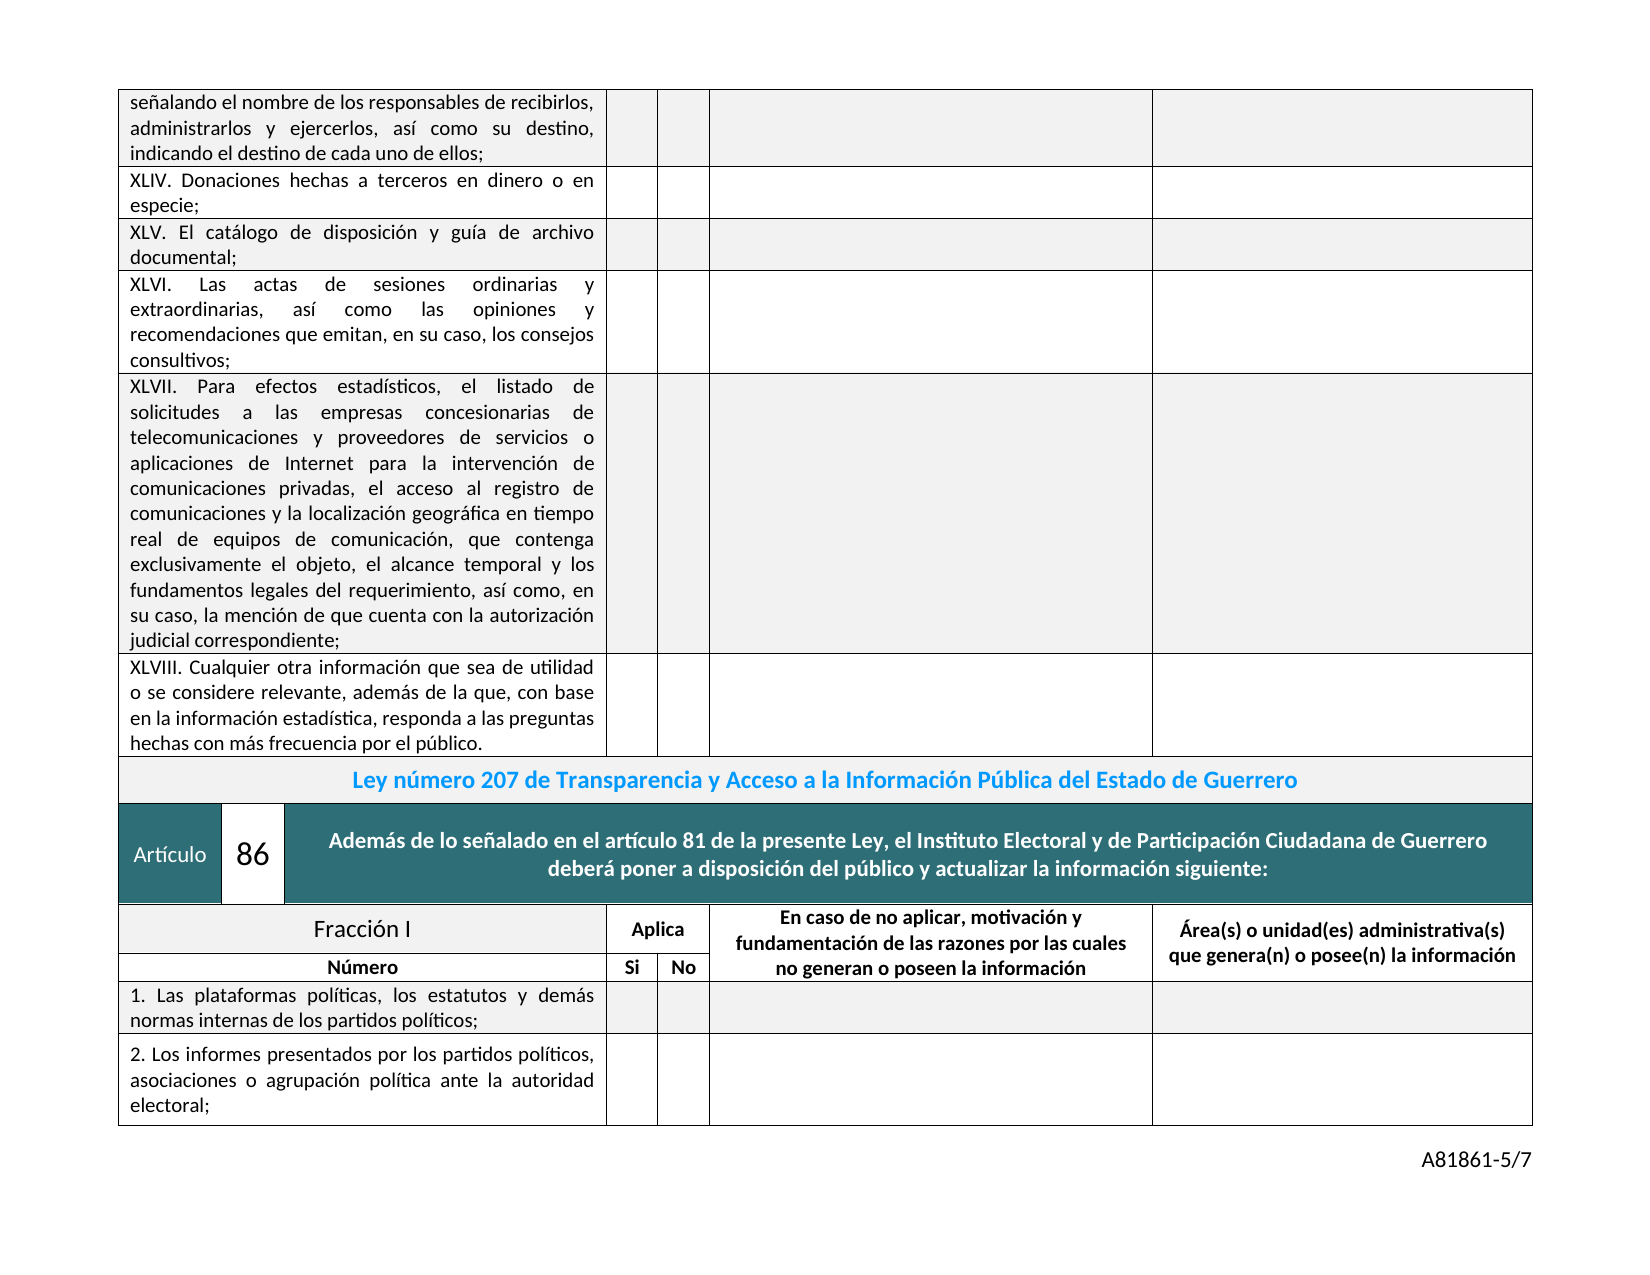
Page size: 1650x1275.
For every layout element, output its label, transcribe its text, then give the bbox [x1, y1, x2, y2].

table_cell XLVIII. Cualquier otra información que sea de utilidad o se considere relevante, además de la que, con base en la información estadística, responda a las preguntas hechas con más frecuencia por el público. [119, 654, 606, 756]
table_cell [710, 374, 1152, 653]
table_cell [119, 90, 606, 166]
table_cell Artículo [119, 804, 221, 903]
table_cell [1153, 219, 1532, 270]
table_cell En caso de no aplicar, motivación y fundamentación de las razones por las cuales no generan o poseen la información [710, 905, 1152, 981]
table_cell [119, 1034, 606, 1125]
table_cell [658, 982, 709, 1033]
table_cell [658, 1034, 709, 1125]
table_cell [658, 654, 709, 756]
table_cell Número [119, 954, 606, 981]
table_cell Ley número 207 de Transparencia y Acceso a la Información Pública del Estado de Guerrero [119, 757, 1532, 803]
table_cell [607, 982, 657, 1033]
table_cell Área(s) o unidad(es) administrativa(s) que genera(n) o posee(n) la información [1153, 905, 1532, 981]
table_cell [710, 271, 1152, 372]
table_cell [658, 90, 709, 166]
table_cell [1153, 1034, 1532, 1125]
table_cell [658, 374, 709, 653]
table_cell [710, 1034, 1152, 1125]
table_cell [607, 167, 657, 218]
table_cell [1153, 374, 1532, 653]
table_cell [710, 219, 1152, 270]
table_cell Fracción I [119, 905, 606, 952]
table_cell [1153, 982, 1532, 1033]
table_cell XLVI. Las actas de sesiones ordinarias y extraordinarias, así como las opiniones y recomendaciones que emitan, en su caso, los consejos consultivos; [119, 271, 606, 372]
table_cell [607, 1034, 657, 1125]
table_cell XLV. El catálogo de disposición y guía de archivo documental; [119, 219, 606, 270]
table_cell [658, 219, 709, 270]
table_cell [1153, 167, 1532, 218]
table_cell [1153, 654, 1532, 756]
table_cell Si [607, 954, 657, 981]
table_cell [710, 167, 1152, 218]
table_cell [607, 654, 657, 756]
table_cell 86 [222, 804, 284, 903]
table_cell [607, 374, 657, 653]
table_cell [710, 90, 1152, 166]
table_cell XLIV. Donaciones hechas a terceros en dinero o en especie; [119, 167, 606, 218]
table_cell Aplica [607, 905, 709, 952]
table_cell 1. Las plataformas políticas, los estatutos y demás normas internas de los partidos políticos; [119, 982, 606, 1033]
table_cell XLVII. Para efectos estadísticos, el listado de solicitudes a las empresas concesionarias de telecomunicaciones y proveedores de servicios o aplicaciones de Internet para la intervención de comunicaciones privadas, el acceso al registro de comunicaciones y la localización geográfica en tiempo real de equipos de comunicación, que contenga exclusivamente el objeto, el alcance temporal y los fundamentos legales del requerimiento, así como, en su caso, la mención de que cuenta con la autorización judicial correspondiente; [119, 374, 606, 653]
table_cell [1153, 90, 1532, 166]
table_cell [607, 219, 657, 270]
table_cell [710, 654, 1152, 756]
table_cell [658, 167, 709, 218]
table_cell [1153, 271, 1532, 372]
table_cell [710, 982, 1152, 1033]
table_cell No [658, 954, 709, 981]
table_cell Además de lo señalado en el artículo 81 de la presente Ley, el Instituto Electoral y de Participación Ciudadana de Guerrero deberá poner a disposición del público y actualizar la información siguiente: [285, 804, 1532, 903]
table_cell [658, 271, 709, 372]
table_cell [607, 90, 657, 166]
table_cell [607, 271, 657, 372]
